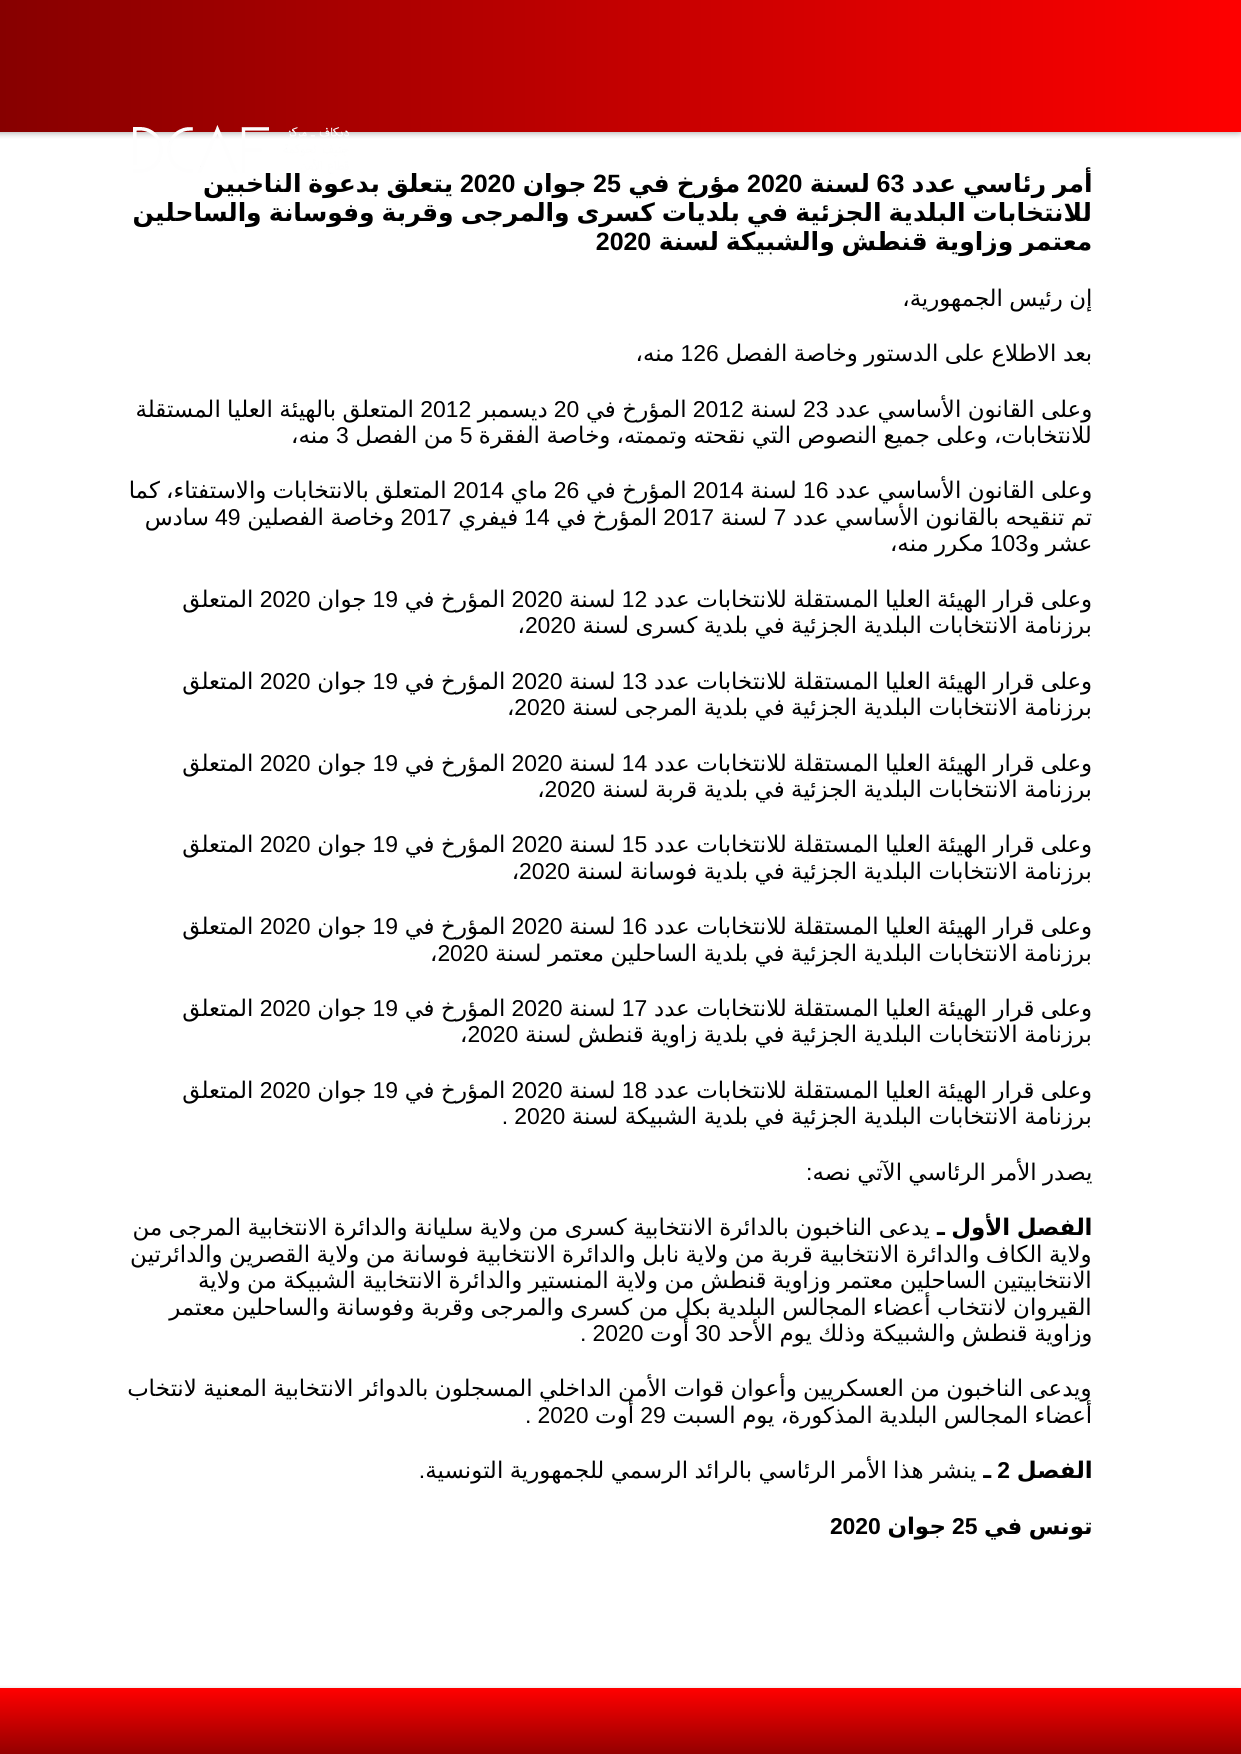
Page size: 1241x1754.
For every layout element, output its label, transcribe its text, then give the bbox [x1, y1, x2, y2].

text وعلى قرار الهيئة العليا المستقلة للانتخابات عدد 17 لسنة 2020 المؤرخ في 19 جوان 2020 المتعلق برزنامة الانتخابات البلدية الجزئية في بلدية زاوية قنطش لسنة 2020، [118, 995, 1092, 1048]
text وعلى قرار الهيئة العليا المستقلة للانتخابات عدد 14 لسنة 2020 المؤرخ في 19 جوان 2020 المتعلق برزنامة الانتخابات البلدية الجزئية في بلدية قربة لسنة 2020، [118, 749, 1092, 802]
text إن رئيس الجمهورية، [118, 284, 1092, 311]
text أمر رئاسي عدد 63 لسنة 2020 مؤرخ في 25 جوان 2020 يتعلق بدعوة الناخبين للانتخابات البلدية الجزئية في بلديات كسرى والمرجى وقربة وفوسانة والساحلين معتمر وزاوية قنطش والشبيكة لسنة 2020 [118, 169, 1092, 255]
text تونس في 25 جوان 2020 [118, 1513, 1092, 1539]
text يصدر الأمر الرئاسي الآتي نصه: [118, 1159, 1092, 1185]
text وعلى قرار الهيئة العليا المستقلة للانتخابات عدد 12 لسنة 2020 المؤرخ في 19 جوان 2020 المتعلق برزنامة الانتخابات البلدية الجزئية في بلدية كسرى لسنة 2020، [118, 586, 1092, 638]
text وعلى قرار الهيئة العليا المستقلة للانتخابات عدد 16 لسنة 2020 المؤرخ في 19 جوان 2020 المتعلق برزنامة الانتخابات البلدية الجزئية في بلدية الساحلين معتمر لسنة 2020، [118, 913, 1092, 966]
text وعلى قرار الهيئة العليا المستقلة للانتخابات عدد 13 لسنة 2020 المؤرخ في 19 جوان 2020 المتعلق برزنامة الانتخابات البلدية الجزئية في بلدية المرجى لسنة 2020، [118, 668, 1092, 720]
text ويدعى الناخبون من العسكريين وأعوان قوات الأمن الداخلي المسجلون بالدوائر الانتخابية المعنية لانتخاب أعضاء المجالس البلدية المذكورة، يوم السبت 29 أوت 2020 . [118, 1375, 1092, 1428]
text بعد الاطلاع على الدستور وخاصة الفصل 126 منه، [118, 340, 1092, 366]
text وعلى قرار الهيئة العليا المستقلة للانتخابات عدد 15 لسنة 2020 المؤرخ في 19 جوان 2020 المتعلق برزنامة الانتخابات البلدية الجزئية في بلدية فوسانة لسنة 2020، [118, 831, 1092, 884]
text وعلى القانون الأساسي عدد 23 لسنة 2012 المؤرخ في 20 ديسمبر 2012 المتعلق بالهيئة العليا المستقلة للانتخابات، وعلى جميع النصوص التي نقحته وتممته، وخاصة الفقرة 5 من الفصل 3 منه، [118, 396, 1092, 448]
picture [133, 125, 349, 169]
text الفصل الأول ـ يدعى الناخبون بالدائرة الانتخابية كسرى من ولاية سليانة والدائرة الانتخابية المرجى من ولاية الكاف والدائرة الانتخابية قربة من ولاية نابل والدائرة الانتخابية فوسانة من ولاية القصرين والدائرتين الانتخابيتين الساحلين معتمر وزاوية قنطش من ولاية المنستير والدائرة الانتخابية الشبيكة من ولاية القيروان لانتخاب أعضاء المجالس البلدية بكل من كسرى والمرجى وقربة وفوسانة والساحلين معتمر وزاوية قنطش والشبيكة وذلك يوم الأحد 30 أوت 2020 . [118, 1214, 1092, 1346]
text وعلى قرار الهيئة العليا المستقلة للانتخابات عدد 18 لسنة 2020 المؤرخ في 19 جوان 2020 المتعلق برزنامة الانتخابات البلدية الجزئية في بلدية الشبيكة لسنة 2020 . [118, 1077, 1092, 1130]
text الفصل 2 ـ ينشر هذا الأمر الرئاسي بالرائد الرسمي للجمهورية التونسية. [118, 1457, 1092, 1483]
text وعلى القانون الأساسي عدد 16 لسنة 2014 المؤرخ في 26 ماي 2014 المتعلق بالانتخابات والاستفتاء، كما تم تنقيحه بالقانون الأساسي عدد 7 لسنة 2017 المؤرخ في 14 فيفري 2017 وخاصة الفصلين 49 سادس عشر و103 مكرر منه، [118, 477, 1092, 557]
